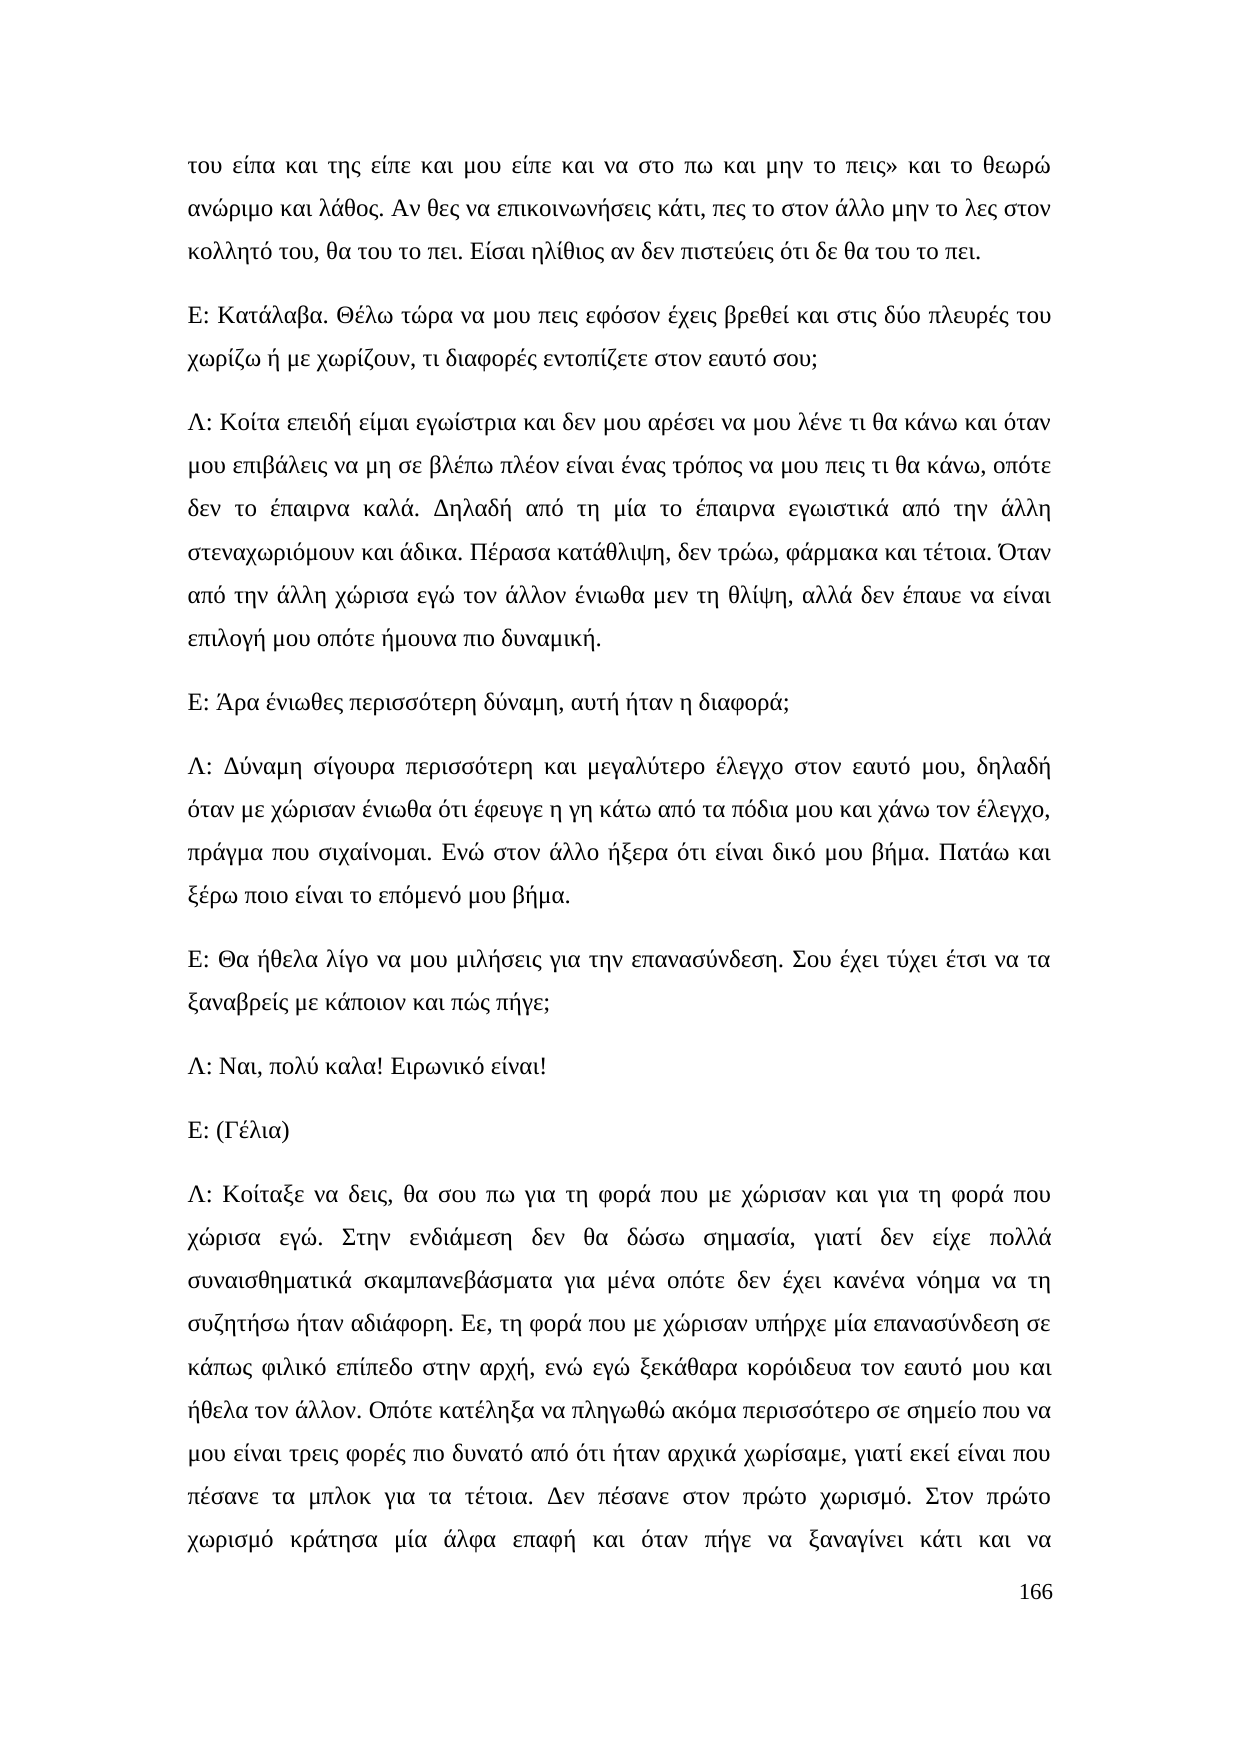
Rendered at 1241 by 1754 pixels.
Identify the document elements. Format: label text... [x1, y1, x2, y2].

text Ε: Άρα ένιωθες περισσότερη δύναμη, αυτή ήταν η διαφορά; [187, 687, 1053, 716]
text Λ: Ναι, πολύ καλα! Ειρωνικό είναι! [187, 1051, 1053, 1080]
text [187, 1179, 1053, 1553]
text Ε: (Γέλια) [187, 1115, 1053, 1144]
text Ε: Θα ήθελα λίγο να μου μιλήσεις για την επανασύνδεση. Σου έχει τύχει έτσι να τα ξαναβρείς με κάποιον και πώς πήγε; [187, 944, 1053, 1016]
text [187, 150, 1053, 265]
text Λ: Δύναμη σίγουρα περισσότερη και μεγαλύτερο έλεγχο στον εαυτό μου, δηλαδή όταν με χώρισαν ένιωθα ότι έφευγε η γη κάτω από τα πόδια μου και χάνω τον έλεγχο, πράγμα που σιχαίνομαι. Ενώ στον άλλο ήξερα ότι είναι δικό μου βήμα. Πατάω και ξέρω ποιο είναι το επόμενό μου βήμα. [187, 751, 1053, 909]
text Ε: Κατάλαβα. Θέλω τώρα να μου πεις εφόσον έχεις βρεθεί και στις δύο πλευρές του χωρίζω ή με χωρίζουν, τι διαφορές εντοπίζετε στον εαυτό σου; [187, 300, 1053, 372]
text Λ: Κοίτα επειδή είμαι εγωίστρια και δεν μου αρέσει να μου λένε τι θα κάνω και όταν μου επιβάλεις να μη σε βλέπω πλέον είναι ένας τρόπος να μου πεις τι θα κάνω, οπότε δεν το έπαιρνα καλά. Δηλαδή από τη μία το έπαιρνα εγωιστικά από την άλλη στεναχωριόμουν και άδικα. Πέρασα κατάθλιψη, δεν τρώω, φάρμακα και τέτοια. Όταν από την άλλη χώρισα εγώ τον άλλον ένιωθα μεν τη θλίψη, αλλά δεν έπαυε να είναι επιλογή μου οπότε ήμουνα πιο δυναμική. [187, 407, 1053, 652]
